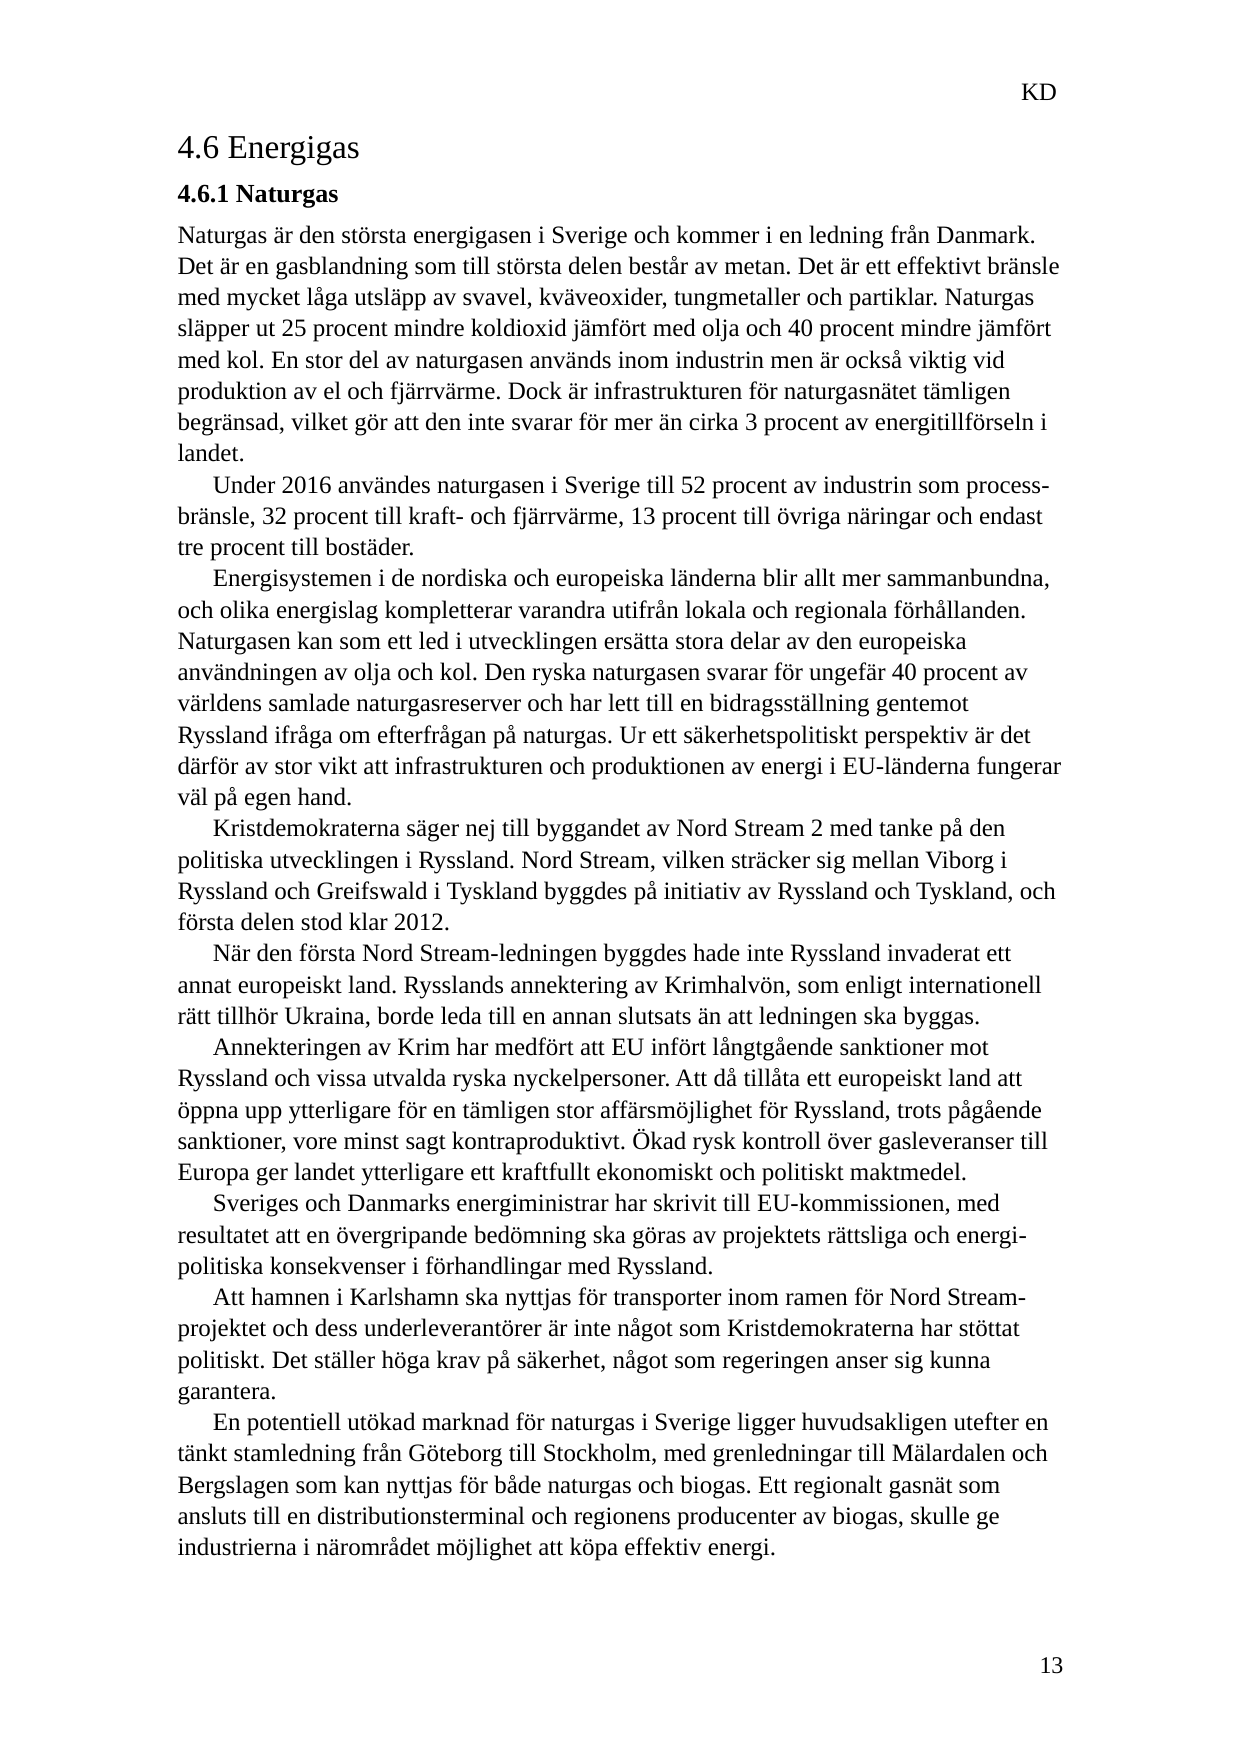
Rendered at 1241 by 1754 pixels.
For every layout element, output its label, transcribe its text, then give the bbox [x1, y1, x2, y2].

subtitle 4.6.1 Naturgas [177, 178, 1063, 209]
text Naturgas är den största energigasen i Sverige och kommer i en ledning från Danmark. Det är en gasblandning som till största delen består av metan. Det är ett effektivt bränsle med mycket låga utsläpp av svavel, kväveoxider, tungmetaller och partiklar. Naturgas släpper ut 25 procent mindre koldioxid jämfört med olja och 40 procent mindre jämfört med kol. En stor del av naturgasen används inom industrin men är också viktig vid produktion av el och fjärrvärme. Dock är infrastrukturen för naturgasnätet tämligen begränsad, vilket gör att den inte svarar för mer än cirka 3 procent av energitillförseln i landet. [177, 217, 1063, 467]
text Energisystemen i de nordiska och europeiska länderna blir allt mer sammanbundna, och olika energislag kompletterar varandra utifrån lokala och regionala förhållanden. Naturgasen kan som ett led i utvecklingen ersätta stora delar av den europeiska användningen av olja och kol. Den ryska naturgasen svarar för ungefär 40 procent av världens samlade naturgasreserver och har lett till en bidragsställning gentemot Ryssland ifråga om efterfrågan på naturgas. Ur ett säkerhetspolitiskt perspektiv är det därför av stor vikt att infrastrukturen och produktionen av energi i EU-länderna fungerar väl på egen hand. [177, 561, 1063, 811]
text Kristdemokraterna säger nej till byggandet av Nord Stream 2 med tanke på den politiska utvecklingen i Ryssland. Nord Stream, vilken sträcker sig mellan Viborg i Ryssland och Greifswald i Tyskland byggdes på initiativ av Ryssland och Tyskland, och första delen stod klar 2012. [177, 811, 1063, 936]
text Att hamnen i Karlshamn ska nyttjas för transporter inom ramen för Nord Stream-projektet och dess underleverantörer är inte något som Kristdemokraterna har stöttat politiskt. Det ställer höga krav på säkerhet, något som regeringen anser sig kunna garantera. [177, 1280, 1063, 1405]
text Sveriges och Danmarks energiministrar har skrivit till EU-kommissionen, med resultatet att en övergripande bedömning ska göras av projektets rättsliga och energipolitiska konsekvenser i förhandlingar med Ryssland. [177, 1186, 1063, 1280]
text Annekteringen av Krim har medfört att EU infört långtgående sanktioner mot Ryssland och vissa utvalda ryska nyckelpersoner. Att då tillåta ett europeiskt land att öppna upp ytterligare för en tämligen stor affärsmöjlighet för Ryssland, trots pågående sanktioner, vore minst sagt kontraproduktivt. Ökad rysk kontroll över gasleveranser till Europa ger landet ytterligare ett kraftfullt ekonomiskt och politiskt maktmedel. [177, 1030, 1063, 1186]
text Under 2016 användes naturgasen i Sverige till 52 procent av industrin som processbränsle, 32 procent till kraft- och fjärrvärme, 13 procent till övriga näringar och endast tre procent till bostäder. [177, 467, 1063, 561]
subtitle 4.6 Energigas [177, 134, 1063, 165]
text När den första Nord Stream-ledningen byggdes hade inte Ryssland invaderat ett annat europeiskt land. Rysslands annektering av Krimhalvön, som enligt internationell rätt tillhör Ukraina, borde leda till en annan slutsats än att ledningen ska byggas. [177, 936, 1063, 1030]
text En potentiell utökad marknad för naturgas i Sverige ligger huvudsakligen utefter en tänkt stamledning från Göteborg till Stockholm, med grenledningar till Mälardalen och Bergslagen som kan nyttjas för både naturgas och biogas. Ett regionalt gasnät som ansluts till en distributionsterminal och regionens producenter av biogas, skulle ge industrierna i närområdet möjlighet att köpa effektiv energi. [177, 1405, 1063, 1561]
